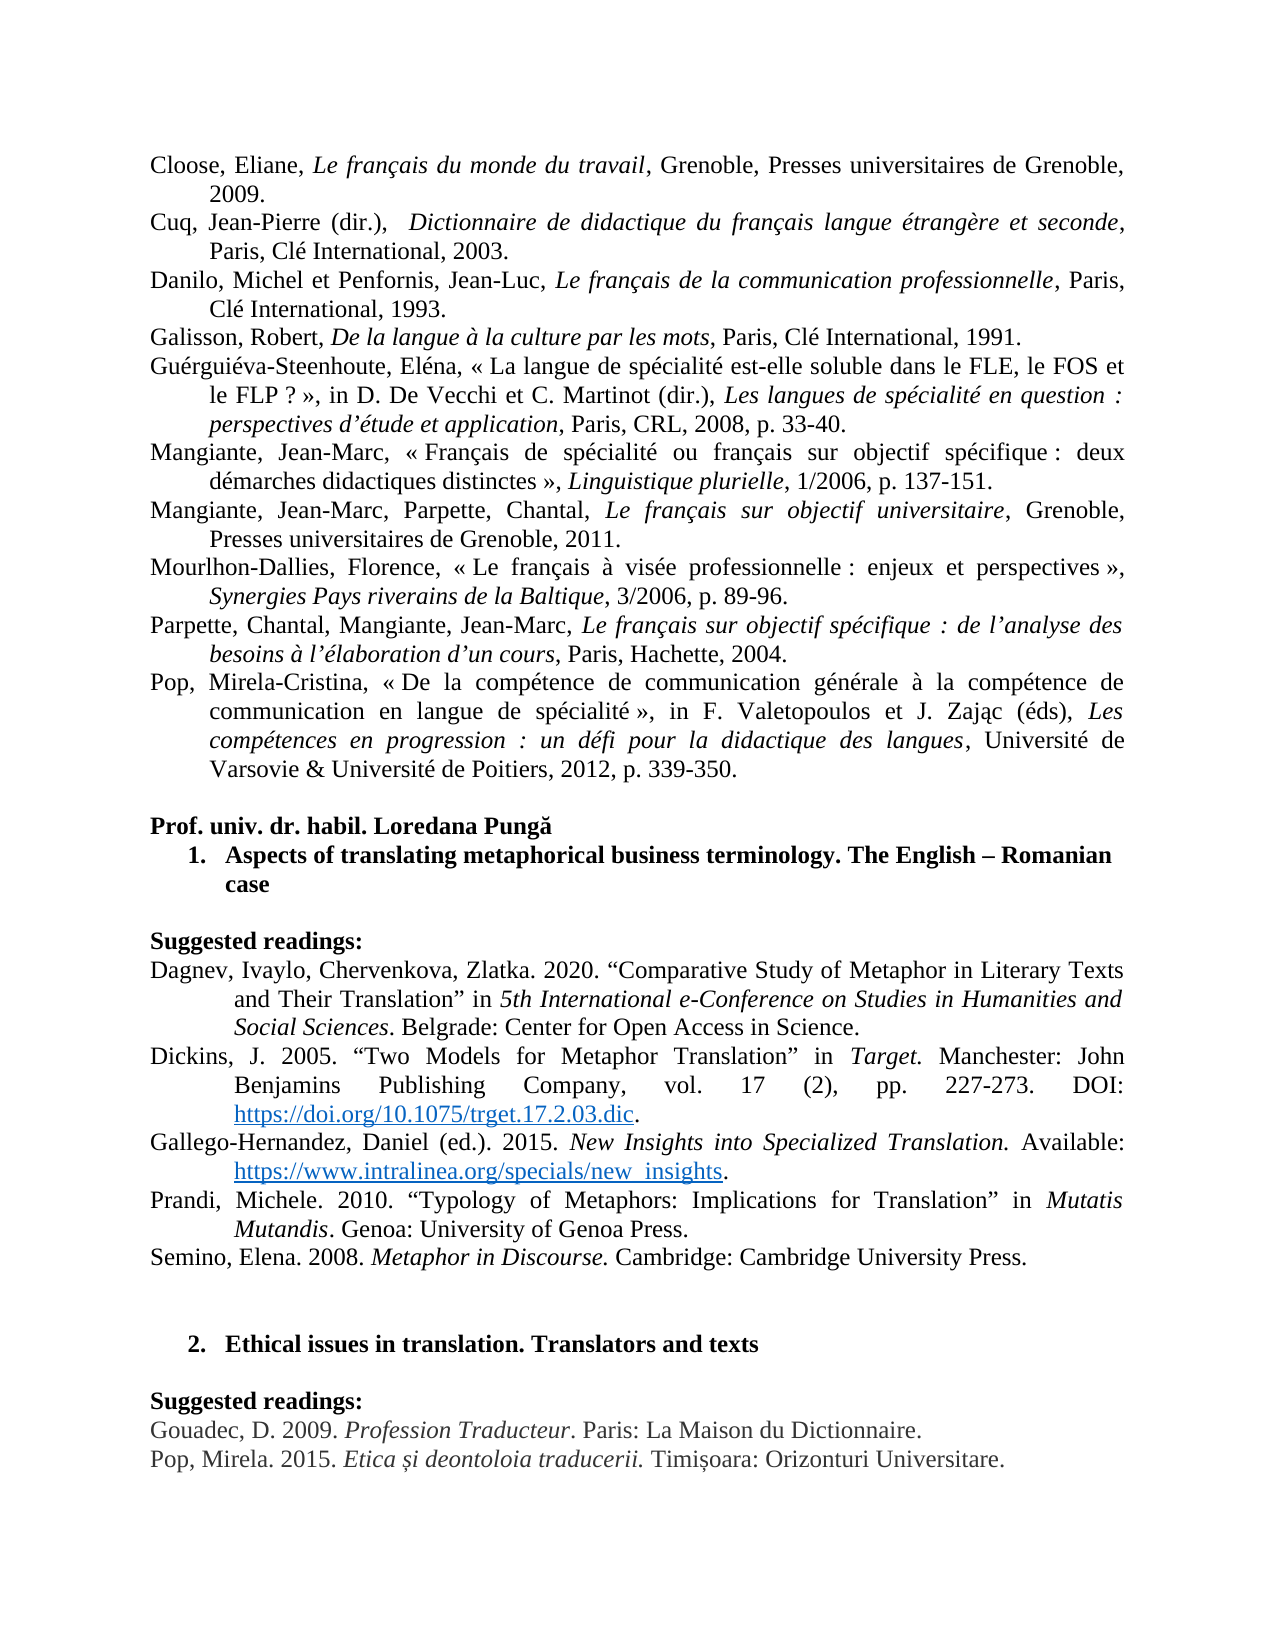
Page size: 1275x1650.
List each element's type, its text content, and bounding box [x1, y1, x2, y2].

text Suggested readings: [150, 1386, 1125, 1415]
text Galisson, Robert, De la langue à la culture par les mots, Paris, Clé International, 1991. [150, 322, 1125, 351]
text Mangiante, Jean-Marc, « Français de spécialité ou français sur objectif spécifique : deux démarches didactiques distinctes », Linguistique plurielle, 1/2006, p. 137-151. [150, 437, 1125, 495]
list Ethical issues in translation. Translators and texts [187, 1329, 1125, 1357]
text Danilo, Michel et Penfornis, Jean-Luc, Le français de la communication professionnelle, Paris, Clé International, 1993. [150, 265, 1125, 322]
text Parpette, Chantal, Mangiante, Jean-Marc, Le français sur objectif spécifique : de l’analyse des besoins à l’élaboration d’un cours, Paris, Hachette, 2004. [150, 610, 1125, 667]
text Mangiante, Jean-Marc, Parpette, Chantal, Le français sur objectif universitaire, Grenoble, Presses universitaires de Grenoble, 2011. [150, 495, 1125, 552]
text Semino, Elena. 2008. Metaphor in Discourse. Cambridge: Cambridge University Press. [150, 1242, 1125, 1271]
text Pop, Mirela-Cristina, « De la compétence de communication générale à la compétence de communication en langue de spécialité », in F. Valetopoulos et J. Zając (éds), Les compétences en progression : un défi pour la didactique des langues, Université de Varsovie & Université de Poitiers, 2012, p. 339-350. [150, 667, 1125, 782]
text Dickins, J. 2005. “Two Models for Metaphor Translation” in Target. Manchester: John Benjamins Publishing Company, vol. 17 (2), pp. 227-273. DOI: https://doi.org/10.1075/trget.17.2.03.dic. [150, 1041, 1125, 1127]
text Prandi, Michele. 2010. “Typology of Metaphors: Implications for Translation” in Mutatis Mutandis. Genoa: University of Genoa Press. [150, 1185, 1125, 1242]
text Mourlhon-Dallies, Florence, « Le français à visée professionnelle : enjeux et perspectives », Synergies Pays riverains de la Baltique, 3/2006, p. 89-96. [150, 552, 1125, 610]
text Gallego-Hernandez, Daniel (ed.). 2015. New Insights into Specialized Translation. Available: https://www.intralinea.org/specials/new_insights. [150, 1127, 1125, 1185]
text Prof. univ. dr. habil. Loredana Pungă [150, 811, 1125, 840]
text Dagnev, Ivaylo, Chervenkova, Zlatka. 2020. “Comparative Study of Metaphor in Literary Texts and Their Translation” in 5th International e-Conference on Studies in Humanities and Social Sciences. Belgrade: Center for Open Access in Science. [150, 955, 1125, 1041]
text Suggested readings: [150, 926, 1125, 955]
text Cloose, Eliane, Le français du monde du travail, Grenoble, Presses universitaires de Grenoble, 2009. [150, 150, 1125, 207]
list Aspects of translating metaphorical business terminology. The English – Romanian case [187, 840, 1125, 897]
text Cuq, Jean-Pierre (dir.), Dictionnaire de didactique du français langue étrangère et seconde, Paris, Clé International, 2003. [150, 207, 1125, 265]
text Gouadec, D. 2009. Profession Traducteur. Paris: La Maison du Dictionnaire. [150, 1415, 1125, 1444]
text Guérguiéva-Steenhoute, Eléna, « La langue de spécialité est-elle soluble dans le FLE, le FOS et le FLP ? », in D. De Vecchi et C. Martinot (dir.), Les langues de spécialité en question : perspectives d’étude et application, Paris, CRL, 2008, p. 33-40. [150, 351, 1125, 437]
text Pop, Mirela. 2015. Etica și deontoloia traducerii. Timișoara: Orizonturi Universitare. [150, 1444, 1125, 1472]
